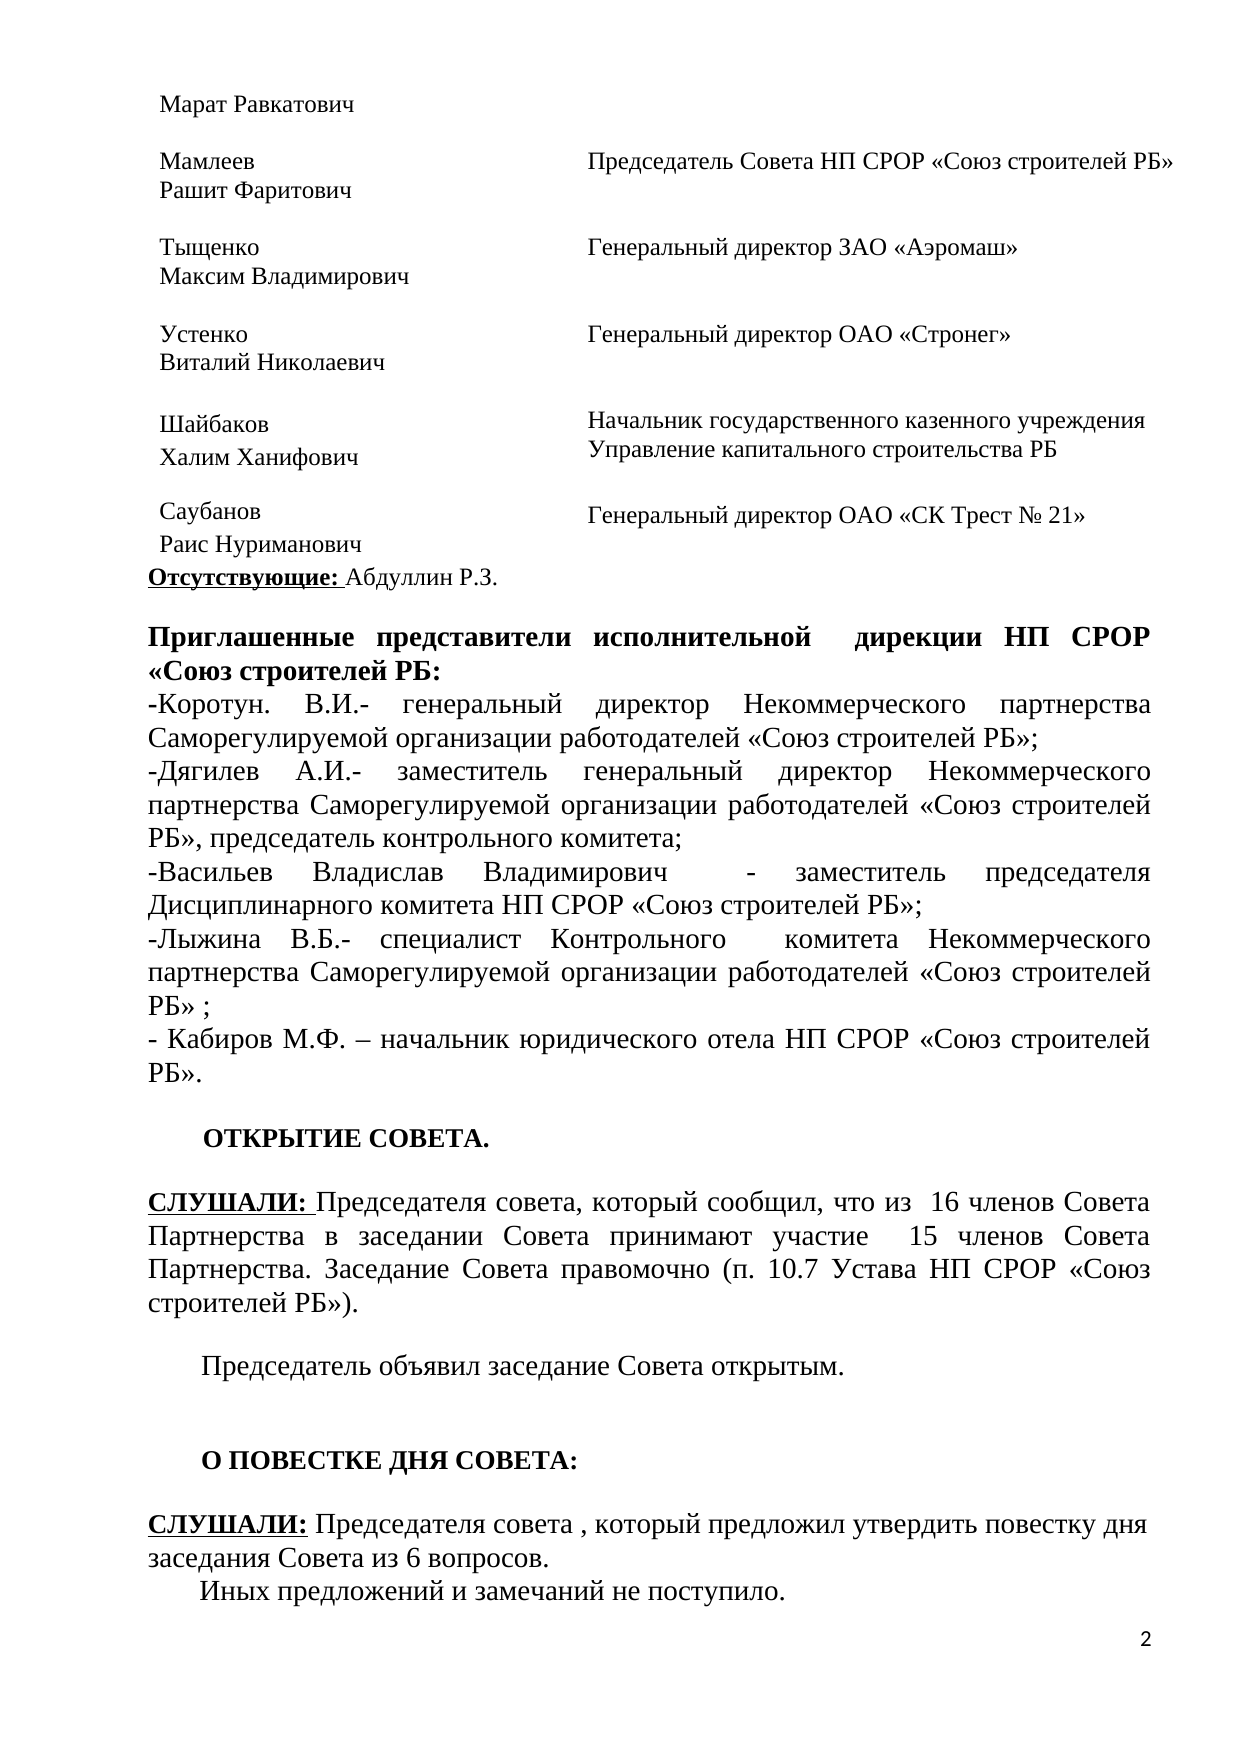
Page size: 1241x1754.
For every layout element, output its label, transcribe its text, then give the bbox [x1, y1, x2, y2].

text О ПОВЕСТКЕ ДНЯ СОВЕТА: [148, 1444, 1152, 1475]
text СЛУШАЛИ: Председателя совета, который сообщил, что из 16 членов Совета Партнерства в заседании Совета принимают участие 15 членов Совета Партнерства. Заседание Совета правомочно (п. 10.7 Устава НП СРОР «Союз строителей РБ»). [148, 1184, 1152, 1319]
text -Дягилев А.И.- заместитель генеральный директор Некоммерческого партнерства Саморегулируемой организации работодателей «Союз строителей РБ», председатель контрольного комитета; [148, 753, 1152, 854]
text - Кабиров М.Ф. – начальник юридического отела НП СРОР «Союз строителей РБ». [148, 1022, 1152, 1089]
text Отсутствующие: Абдуллин Р.З. [148, 562, 1152, 590]
text СЛУШАЛИ: Председателя совета , который предложил утвердить повестку дня заседания Совета из 6 вопросов. [148, 1506, 1152, 1573]
text -Коротун. В.И.- генеральный директор Некоммерческого партнерства Саморегулируемой организации работодателей «Союз строителей РБ»; [148, 686, 1152, 753]
text Председатель объявил заседание Совета открытым. [148, 1348, 1152, 1381]
text Приглашенные представители исполнительной дирекции НП СРОР «Союз строителей РБ: [148, 619, 1152, 686]
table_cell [148, 89, 576, 562]
text ОТКРЫТИЕ СОВЕТА. [148, 1122, 1152, 1153]
text Иных предложений и замечаний не поступило. [148, 1573, 1152, 1607]
text -Васильев Владислав Владимирович - заместитель председателя Дисциплинарного комитета НП СРОР «Союз строителей РБ»; [148, 854, 1152, 921]
text -Лыжина В.Б.- специалист Контрольного комитета Некоммерческого партнерства Саморегулируемой организации работодателей «Союз строителей РБ» ; [148, 921, 1152, 1022]
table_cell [576, 89, 1240, 562]
